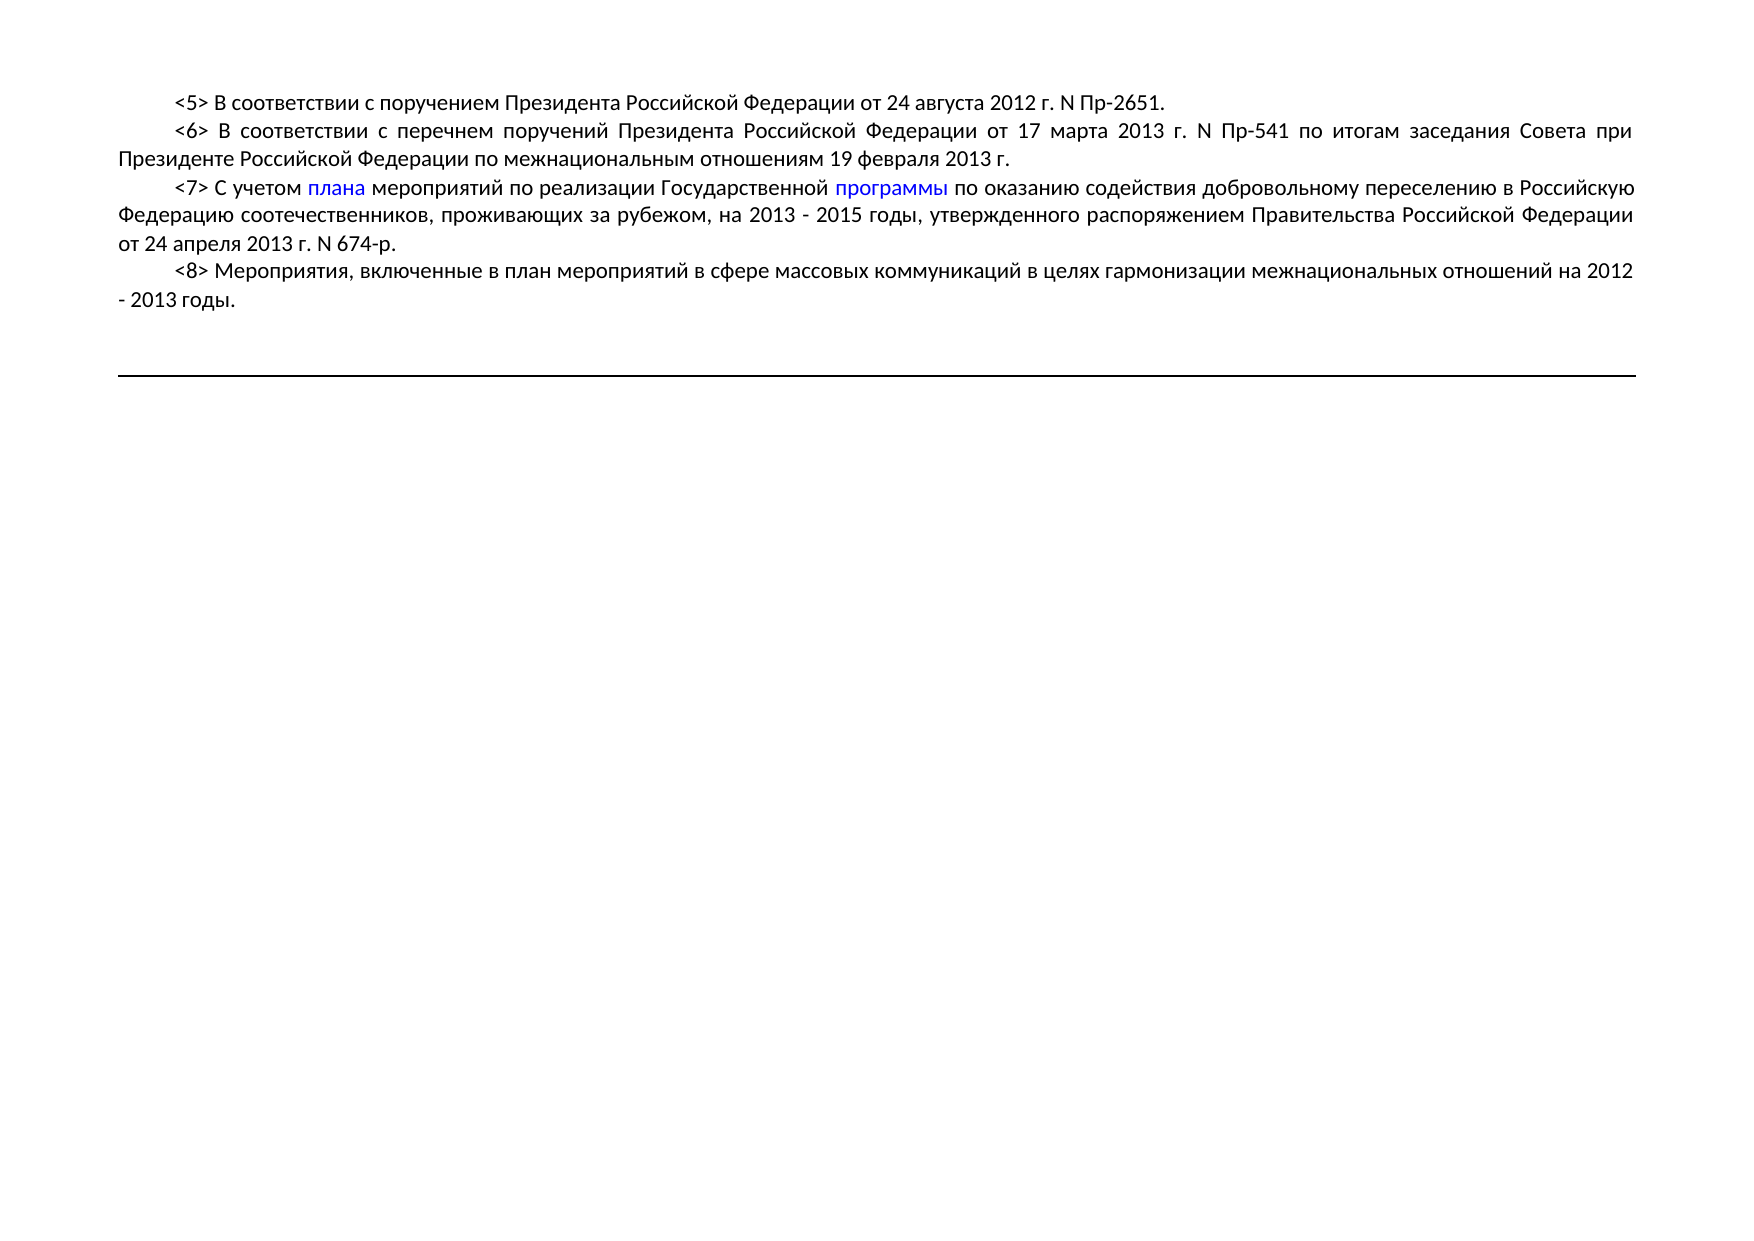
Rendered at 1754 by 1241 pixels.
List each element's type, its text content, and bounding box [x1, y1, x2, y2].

text <5> В соответствии с поручением Президента Российской Федерации от 24 августа 2012 г. N Пр-2651. [118, 88, 1636, 117]
text <6> В соответствии с перечнем поручений Президента Российской Федерации от 17 марта 2013 г. N Пр-541 по итогам заседания Совета при Президенте Российской Федерации по межнациональным отношениям 19 февраля 2013 г. [118, 117, 1636, 173]
text <7> С учетом плана мероприятий по реализации Государственной программы по оказанию содействия добровольному переселению в Российскую Федерацию соотечественников, проживающих за рубежом, на 2013 - 2015 годы, утвержденного распоряжением Правительства Российской Федерации от 24 апреля 2013 г. N 674-р. [118, 173, 1636, 257]
text <8> Мероприятия, включенные в план мероприятий в сфере массовых коммуникаций в целях гармонизации межнациональных отношений на 2012 - 2013 годы. [118, 257, 1636, 313]
